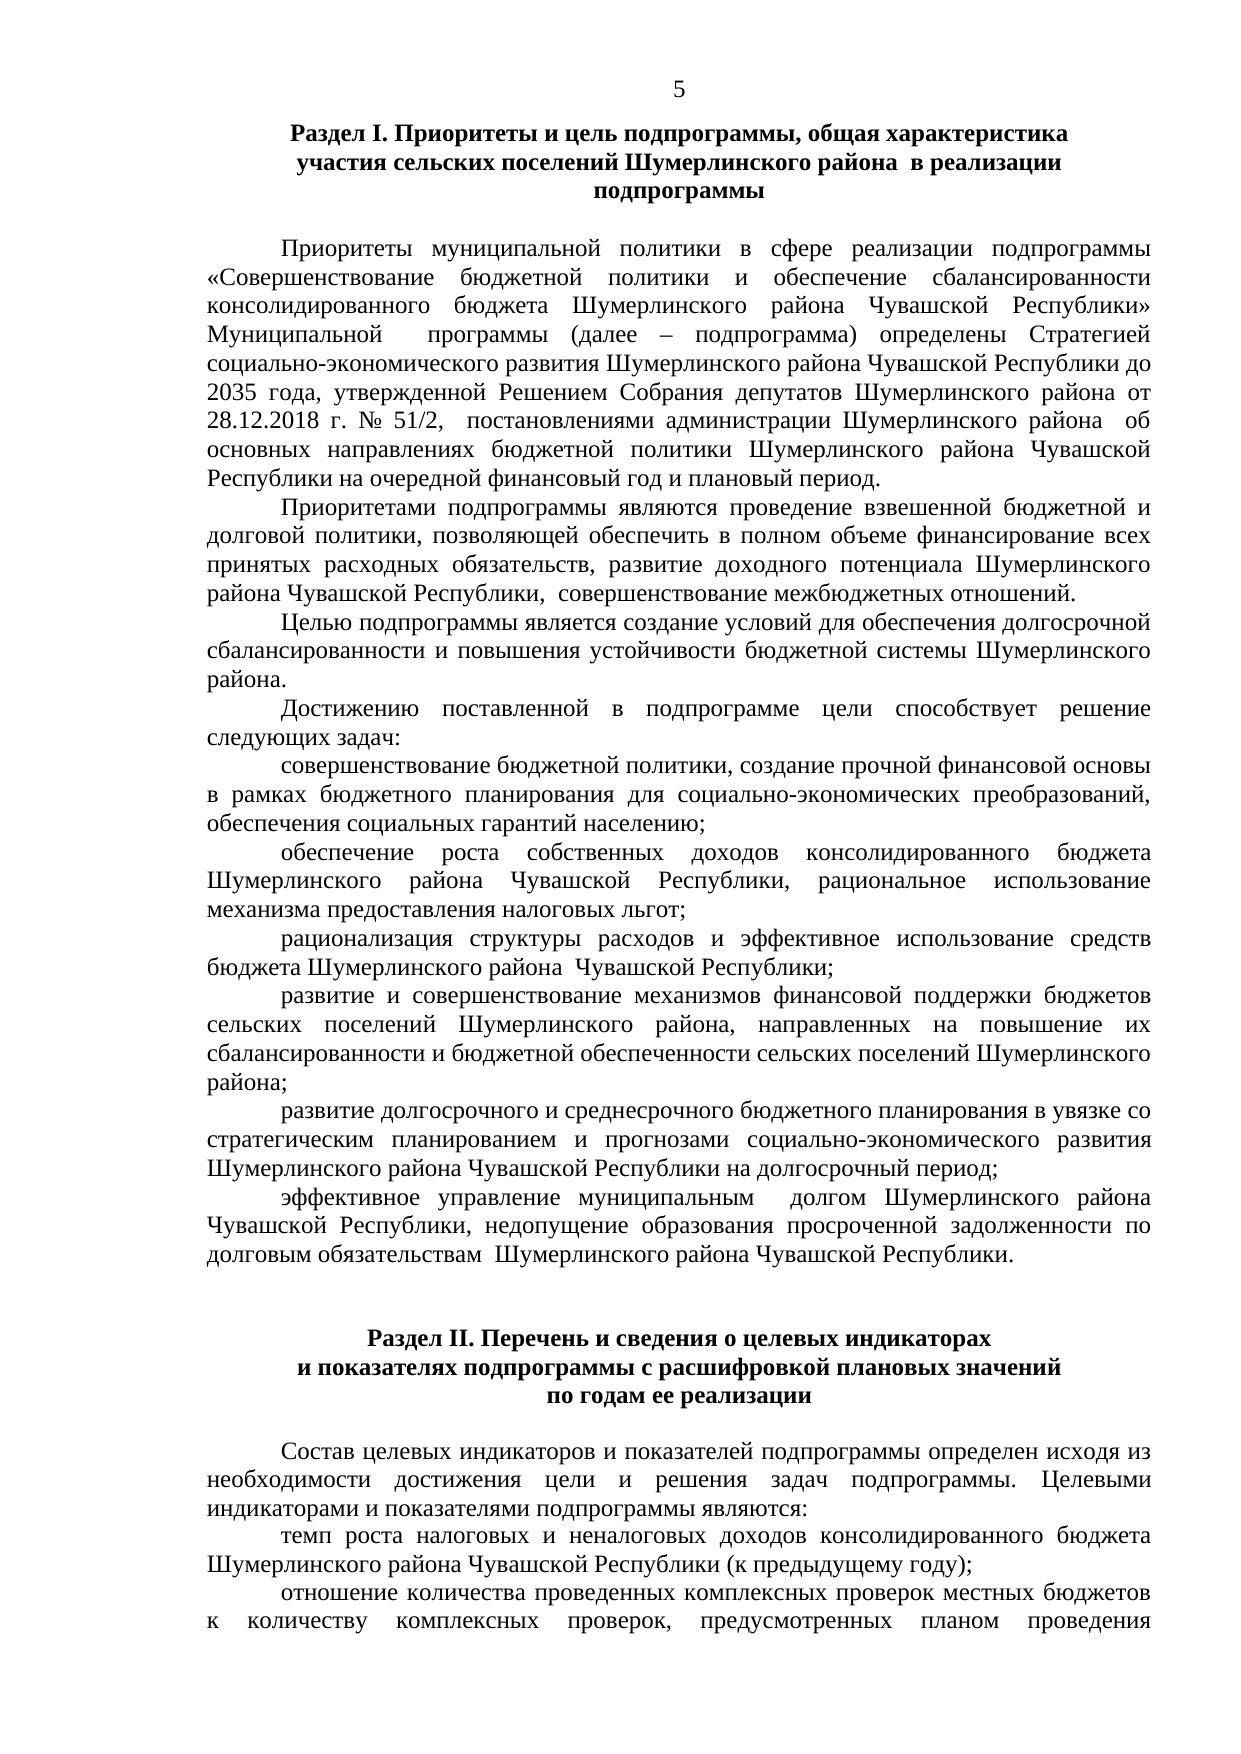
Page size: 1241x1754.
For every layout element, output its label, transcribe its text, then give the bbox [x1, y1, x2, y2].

text обеспечение роста собственных доходов консолидированного бюджета Шумерлинского района Чувашской Республики, рациональное использование механизма предоставления налоговых льгот; [207, 837, 1152, 923]
text рационализация структуры расходов и эффективное использование средств бюджета Шумерлинского района Чувашской Республики; [207, 923, 1152, 981]
text Раздел II. Перечень и сведения о целевых индикаторах [207, 1324, 1152, 1352]
text развитие и совершенствование механизмов финансовой поддержки бюджетов сельских поселений Шумерлинского района, направленных на повышение их сбалансированности и бюджетной обеспеченности сельских поселений Шумерлинского района; [207, 981, 1152, 1096]
text Состав целевых индикаторов и показателей подпрограммы определен исходя из необходимости достижения цели и решения задач подпрограммы. Целевыми индикаторами и показателями подпрограммы являются: [207, 1437, 1152, 1521]
text участия сельских поселений Шумерлинского района в реализации [207, 147, 1152, 176]
text Раздел I. Приоритеты и цель подпрограммы, общая характеристика [207, 118, 1152, 147]
text совершенствование бюджетной политики, создание прочной финансовой основы в рамках бюджетного планирования для социально-экономических преобразований, обеспечения социальных гарантий населению; [207, 751, 1152, 837]
text Приоритетами подпрограммы являются проведение взвешенной бюджетной и долговой политики, позволяющей обеспечить в полном объеме финансирование всех принятых расходных обязательств, развитие доходного потенциала Шумерлинского района Чувашской Республики, совершенствование межбюджетных отношений. [207, 492, 1152, 607]
text темп роста налоговых и неналоговых доходов консолидированного бюджета Шумерлинского района Чувашской Республики (к предыдущему году); [207, 1521, 1152, 1578]
text по годам ее реализации [207, 1381, 1152, 1409]
text подпрограммы [207, 176, 1152, 204]
text Приоритеты муниципальной политики в сфере реализации подпрограммы «Совершенствование бюджетной политики и обеспечение сбалансированности консолидированного бюджета Шумерлинского района Чувашской Республики» Муниципальной программы (далее – подпрограмма) определены Стратегией социально-экономического развития Шумерлинского района Чувашской Республики до 2035 года, утвержденной Решением Собрания депутатов Шумерлинского района от 28.12.2018 г. № 51/2, постановлениями администрации Шумерлинского района об основных направлениях бюджетной политики Шумерлинского района Чувашской Республики на очередной финансовый год и плановый период. [207, 233, 1152, 492]
text и показателях подпрограммы с расшифровкой плановых значений [207, 1352, 1152, 1381]
text эффективное управление муниципальным долгом Шумерлинского района Чувашской Республики, недопущение образования просроченной задолженности по долговым обязательствам Шумерлинского района Чувашской Республики. [207, 1182, 1152, 1268]
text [207, 1578, 1152, 1634]
text Целью подпрограммы является создание условий для обеспечения долгосрочной сбалансированности и повышения устойчивости бюджетной системы Шумерлинского района. [207, 607, 1152, 693]
text развитие долгосрочного и среднесрочного бюджетного планирования в увязке со стратегическим планированием и прогнозами социально-экономического развития Шумерлинского района Чувашской Республики на долгосрочный период; [207, 1096, 1152, 1182]
text Достижению поставленной в подпрограмме цели способствует решение следующих задач: [207, 693, 1152, 751]
